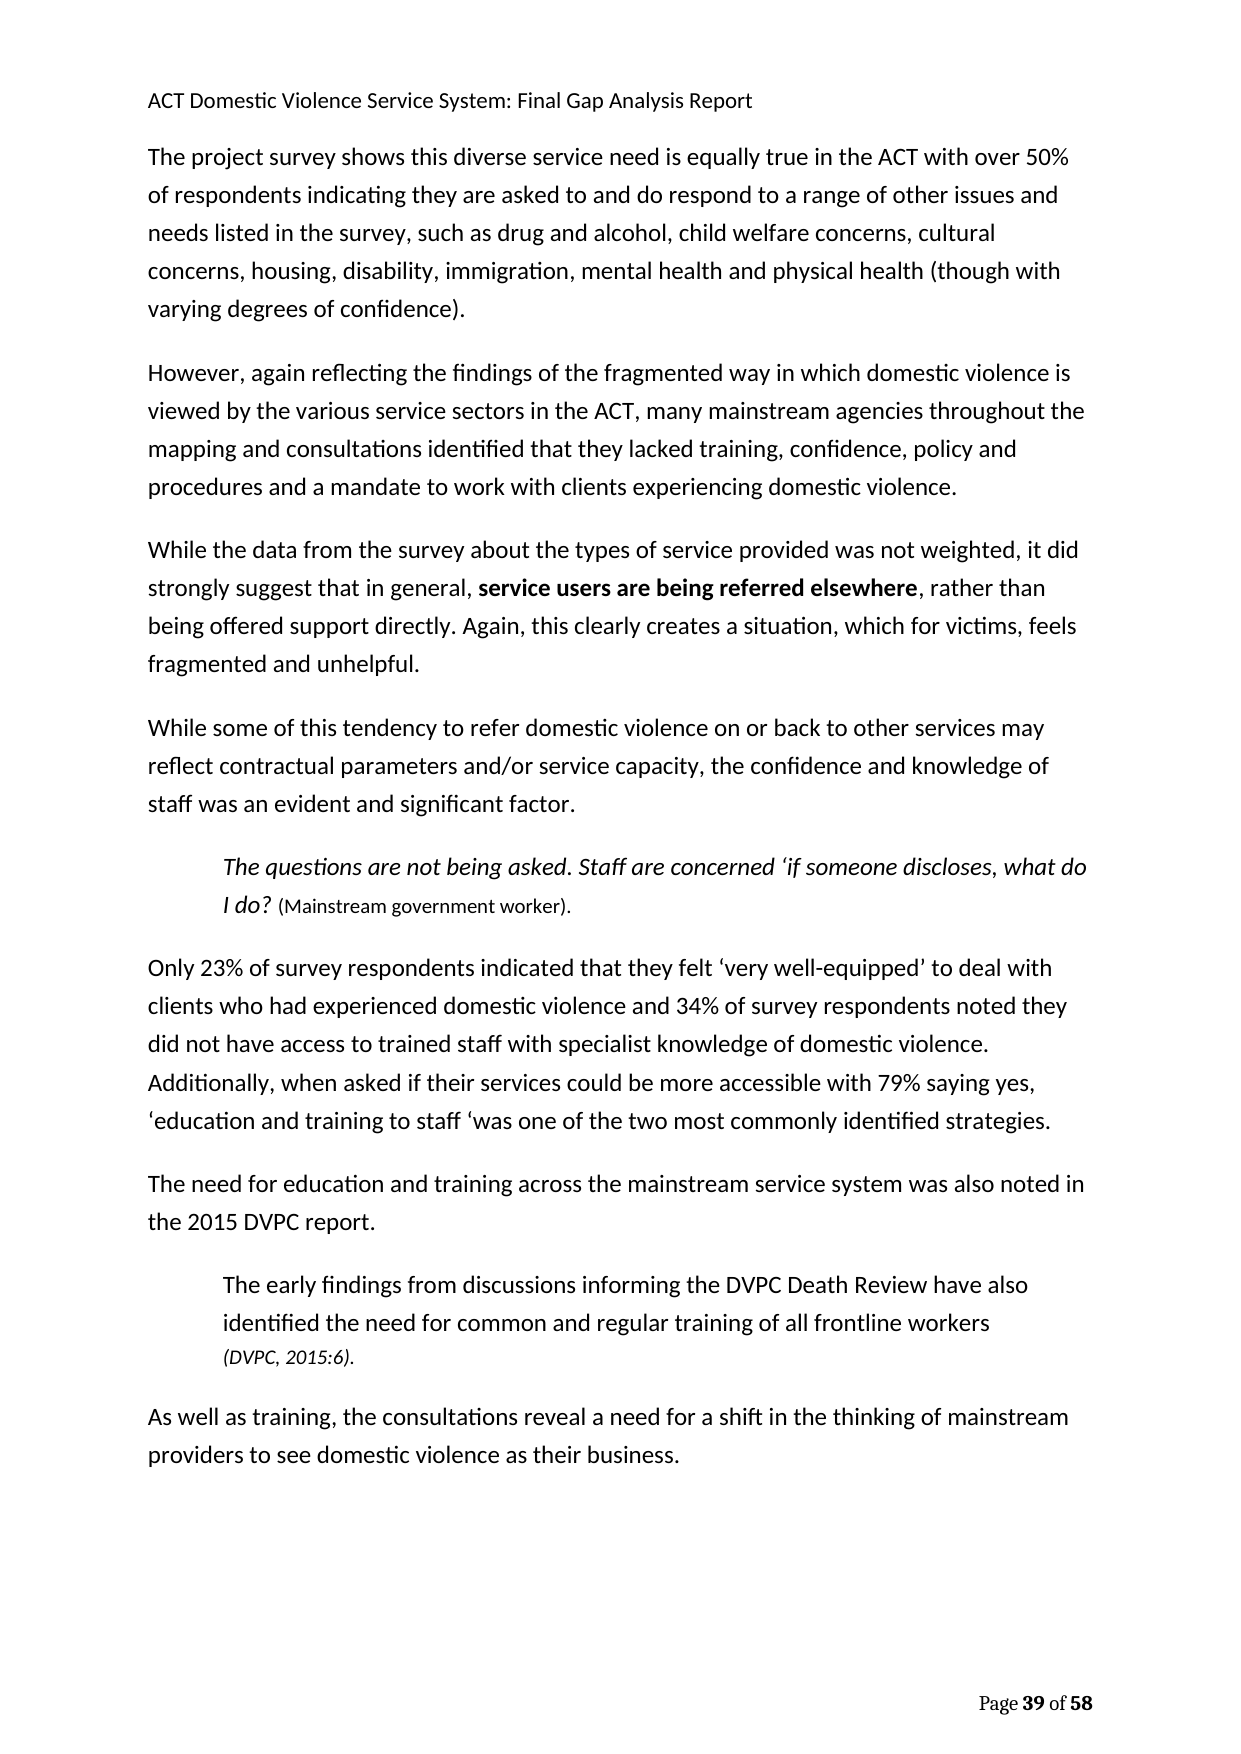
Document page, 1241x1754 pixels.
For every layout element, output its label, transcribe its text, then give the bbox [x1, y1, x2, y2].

text The questions are not being asked. Staff are concerned ‘if someone discloses, what do I do? (Mainstream government worker). [223, 851, 1092, 920]
text The early findings from discussions informing the DVPC Death Review have also identified the need for common and regular training of all frontline workers (DVPC, 2015:6). [223, 1269, 1092, 1369]
text While the data from the survey about the types of service provided was not weighted, it did strongly suggest that in general, service users are being referred elsewhere, rather than being offered support directly. Again, this clearly creates a situation, which for victims, feels fragmented and unhelpful. [148, 534, 1092, 679]
text However, again reflecting the findings of the fragmented way in which domestic violence is viewed by the various service sectors in the ACT, many mainstream agencies throughout the mapping and consultations identified that they lacked training, confidence, policy and procedures and a mandate to work with clients experiencing domestic violence. [148, 357, 1092, 502]
text As well as training, the consultations reveal a need for a shift in the thinking of mainstream providers to see domestic violence as their business. [148, 1401, 1092, 1469]
text While some of this tendency to refer domestic violence on or back to other services may reflect contractual parameters and/or service capacity, the confidence and knowledge of staff was an evident and significant factor. [148, 712, 1092, 818]
text Only 23% of survey respondents indicated that they felt ‘very well-equipped’ to deal with clients who had experienced domestic violence and 34% of survey respondents noted they did not have access to trained staff with specialist knowledge of domestic violence. Additionally, when asked if their services could be more accessible with 79% saying yes, ‘education and training to staff ‘was one of the two most commonly identified strategies. [148, 952, 1092, 1135]
text The need for education and training across the mainstream service system was also noted in the 2015 DVPC report. [148, 1168, 1092, 1237]
text The project survey shows this diverse service need is equally true in the ACT with over 50% of respondents indicating they are asked to and do respond to a range of other issues and needs listed in the survey, such as drug and alcohol, child welfare concerns, cultural concerns, housing, disability, immigration, mental health and physical health (though with varying degrees of confidence). [148, 141, 1092, 324]
